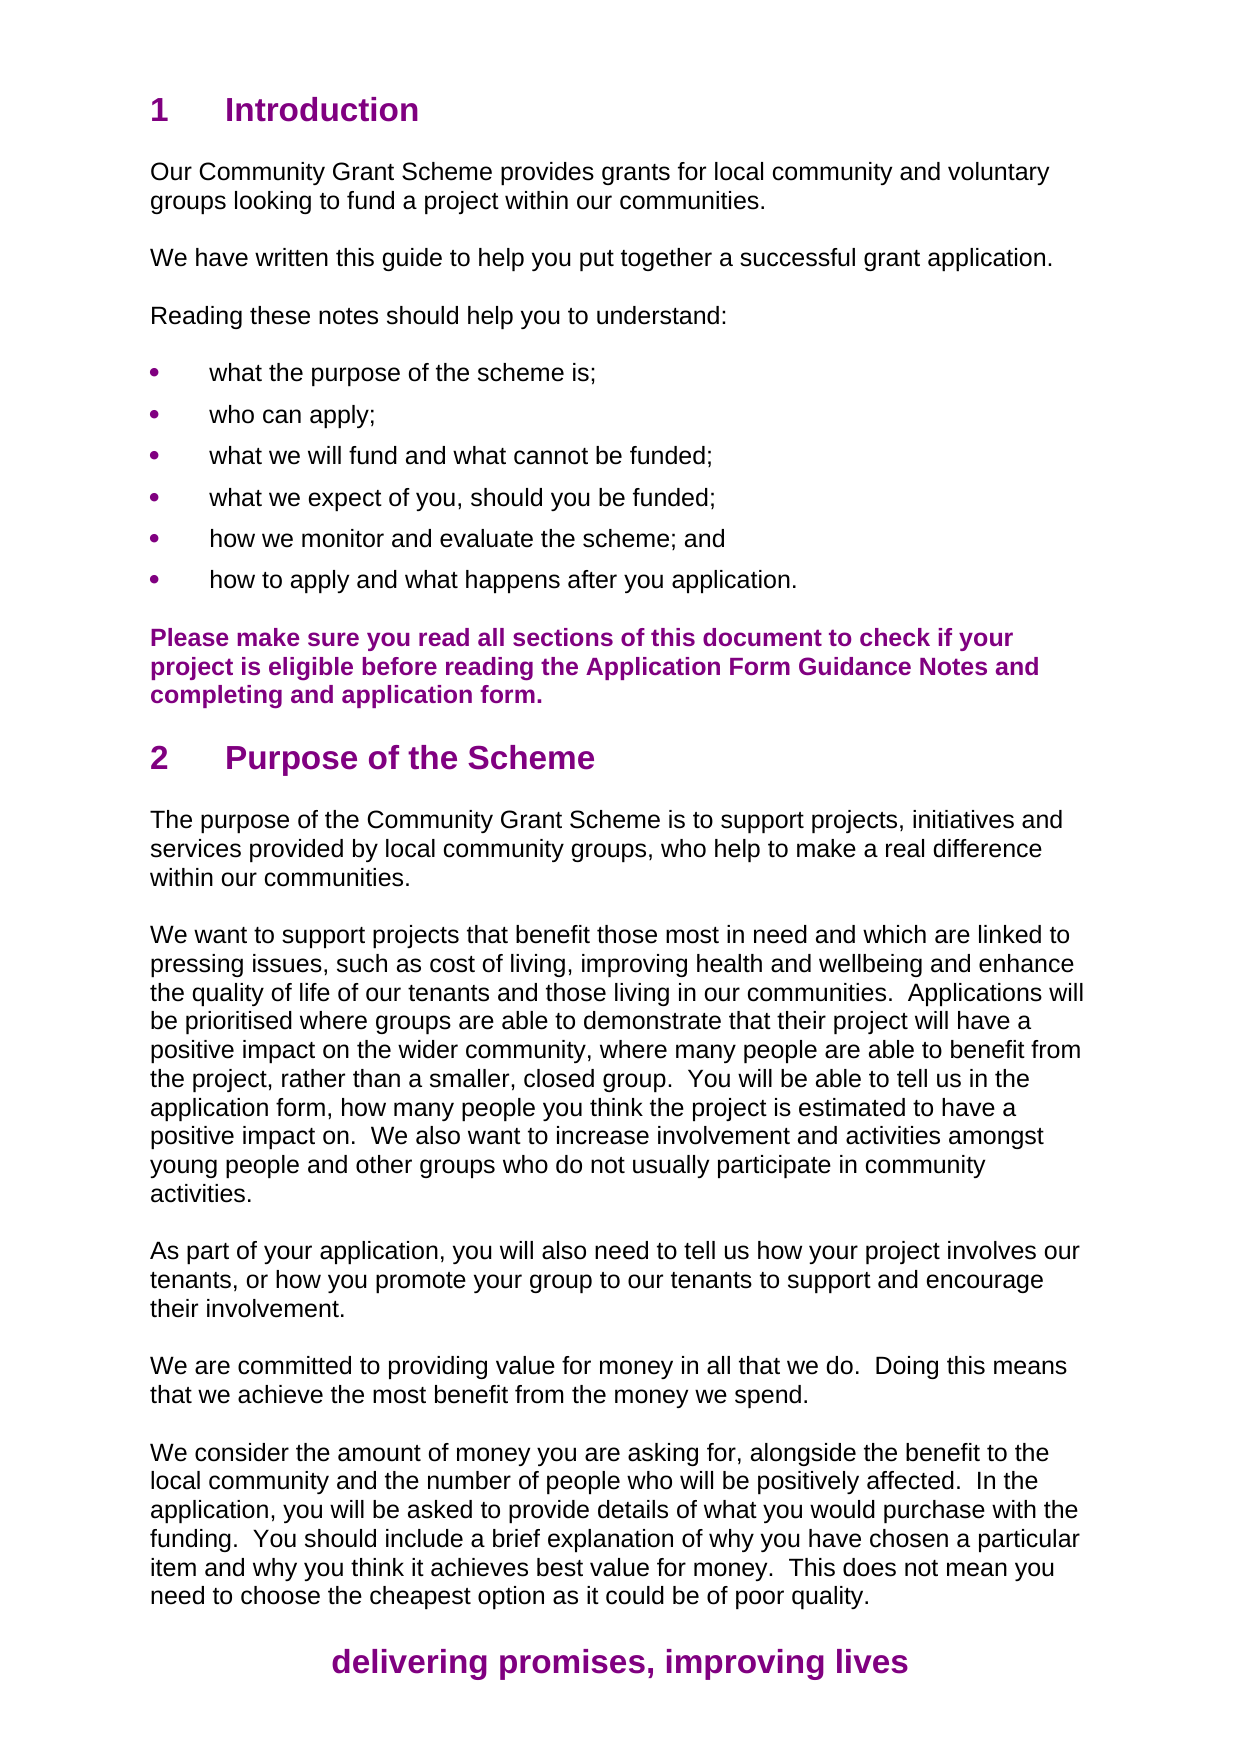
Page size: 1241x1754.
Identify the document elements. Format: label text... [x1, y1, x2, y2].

text We consider the amount of money you are asking for, alongside the benefit to the local community and the number of people who will be positively affected. In the application, you will be asked to provide details of what you would purchase with the funding. You should include a brief explanation of why you have chosen a particular item and why you think it achieves best value for money. This does not mean you need to choose the cheapest option as it could be of poor quality. [150, 1437, 1090, 1610]
text The purpose of the Community Grant Scheme is to support projects, initiatives and services provided by local community groups, who help to make a real difference within our communities. [150, 805, 1090, 891]
list what the purpose of the scheme is; [150, 358, 1090, 387]
list what we will fund and what cannot be funded; [150, 441, 1090, 470]
subtitle Purpose of the Scheme [150, 738, 1090, 776]
list what we expect of you, should you be funded; [150, 482, 1090, 511]
text We want to support projects that benefit those most in need and which are linked to pressing issues, such as cost of living, improving health and wellbeing and enhance the quality of life of our tenants and those living in our communities. Applications will be prioritised where groups are able to demonstrate that their project will have a positive impact on the wider community, where many people are able to benefit from the project, rather than a smaller, closed group. You will be able to tell us in the application form, how many people you think the project is estimated to have a positive impact on. We also want to increase involvement and activities amongst young people and other groups who do not usually participate in community activities. [150, 920, 1090, 1207]
subtitle Introduction [150, 90, 1090, 128]
list who can apply; [150, 400, 1090, 429]
list how we monitor and evaluate the scheme; and [150, 524, 1090, 553]
text Our Community Grant Scheme provides grants for local community and voluntary groups looking to fund a project within our communities. [150, 157, 1090, 215]
text Reading these notes should help you to understand: [150, 301, 1090, 330]
text We are committed to providing value for money in all that we do. Doing this means that we achieve the most benefit from the money we spend. [150, 1351, 1090, 1409]
list how to apply and what happens after you application. [150, 565, 1090, 594]
text As part of your application, you will also need to tell us how your project involves our tenants, or how you promote your group to our tenants to support and encourage their involvement. [150, 1236, 1090, 1322]
text Please make sure you read all sections of this document to check if your project is eligible before reading the Application Form Guidance Notes and completing and application form. [150, 623, 1090, 709]
text We have written this guide to help you put together a successful grant application. [150, 243, 1090, 272]
